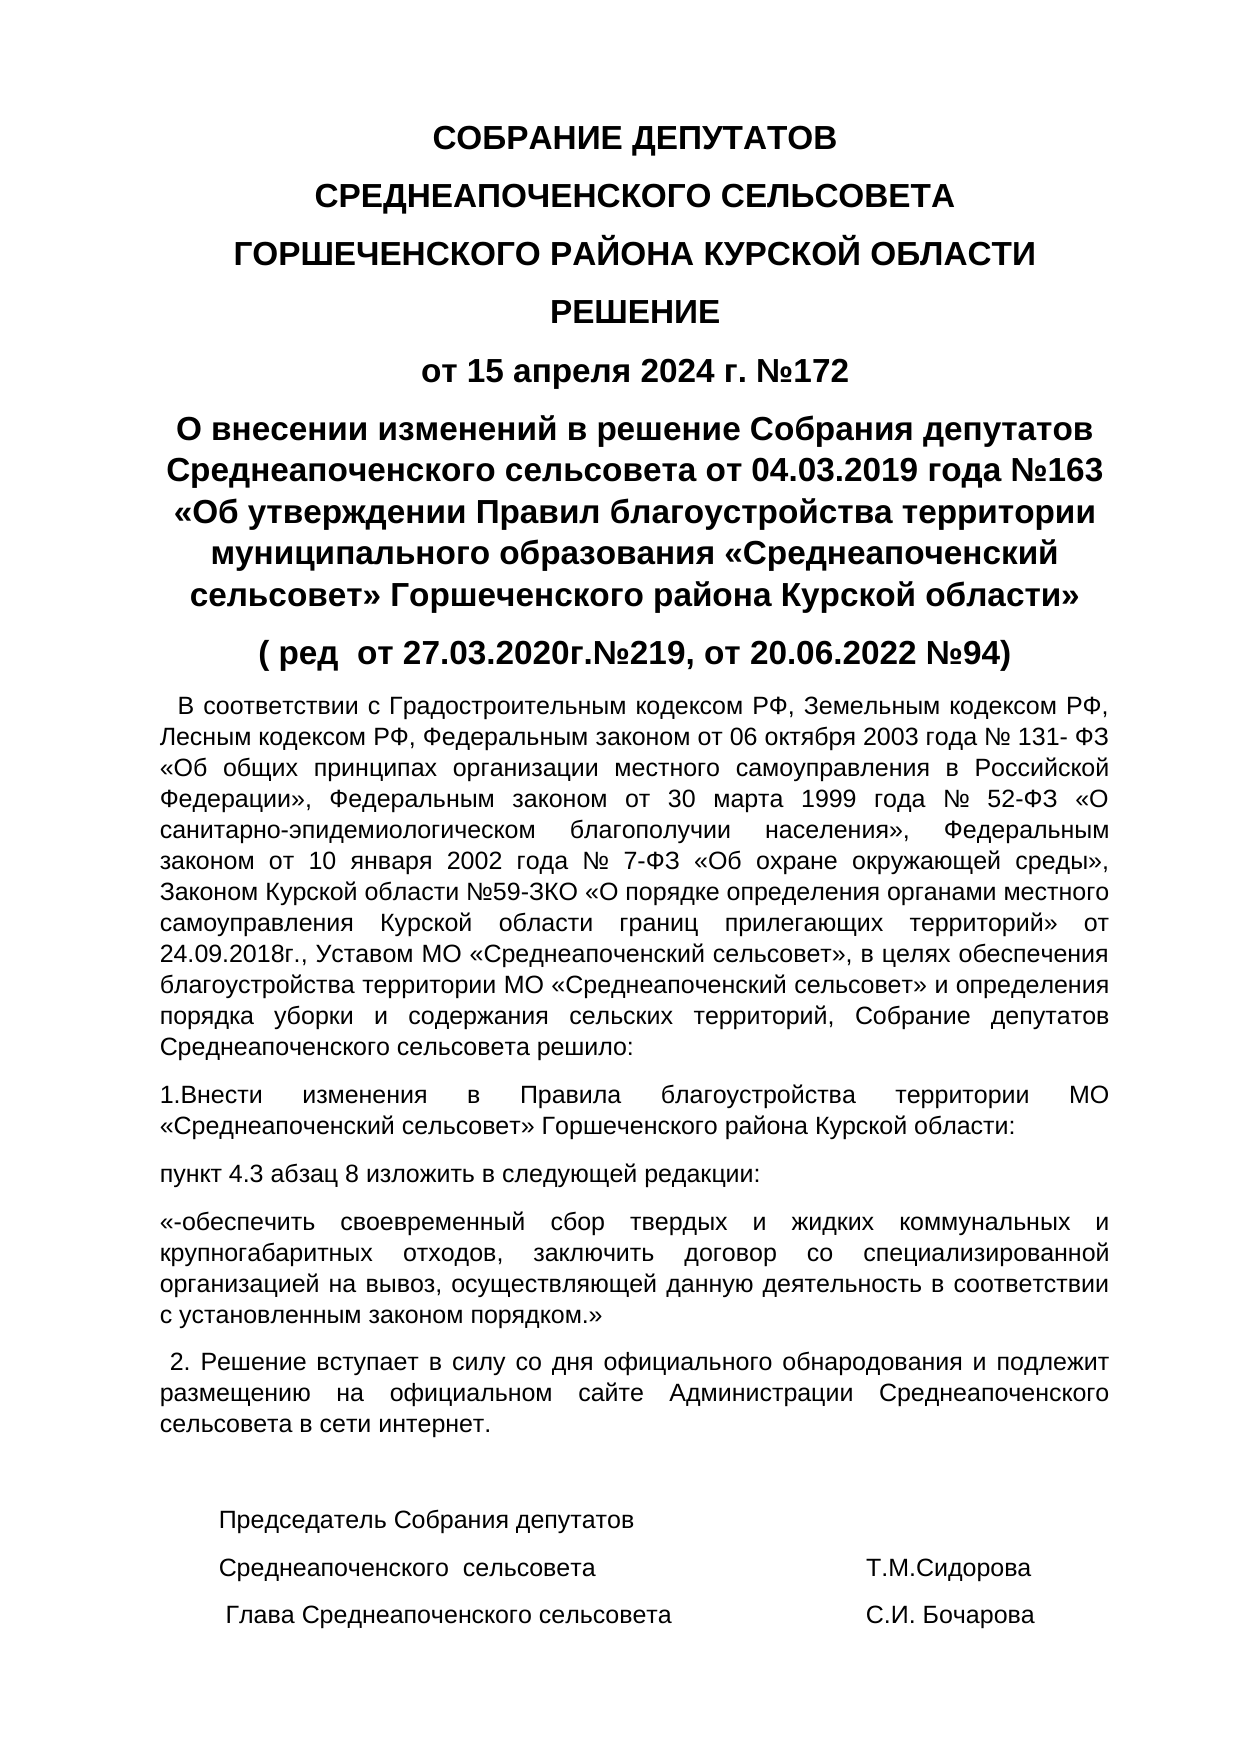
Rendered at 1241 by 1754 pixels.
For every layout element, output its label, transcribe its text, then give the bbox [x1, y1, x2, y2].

text 2. Решение вступает в силу со дня официального обнародования и подлежит размещению на официальном сайте Администрации Среднеапоченского сельсовета в сети интернет. [159, 1347, 1110, 1438]
text пункт 4.3 абзац 8 изложить в следующей редакции: [159, 1159, 1110, 1187]
text Среднеапоченского сельсовета Т.М.Сидорова [159, 1552, 1110, 1581]
text «-обеспечить своевременный сбор твердых и жидких коммунальных и крупногабаритных отходов, заключить договор со специализированной организацией на вывоз, осуществляющей данную деятельность в соответствии с установленным законом порядком.» [159, 1206, 1110, 1328]
text О внесении изменений в решение Собрания депутатов Среднеапоченского сельсовета от 04.03.2019 года №163 «Об утверждении Правил благоустройства территории муниципального образования «Среднеапоченский сельсовет» Горшеченского района Курской области» [159, 409, 1110, 613]
text ( ред от 27.03.2020г.№219, от 20.06.2022 №94) [159, 633, 1110, 671]
text Глава Среднеапоченского сельсовета С.И. Бочарова [159, 1600, 1110, 1629]
text СОБРАНИЕ ДЕПУТАТОВ [159, 118, 1110, 157]
text СРЕДНЕАПОЧЕНСКОГО СЕЛЬСОВЕТА [159, 176, 1110, 215]
text от 15 апреля 2024 г. №172 [159, 351, 1110, 389]
text Председатель Собрания депутатов [159, 1505, 1110, 1533]
text 1.Внести изменения в Правила благоустройства территории МО «Среднеапоченский сельсовет» Горшеченского района Курской области: [159, 1080, 1110, 1140]
text РЕШЕНИЕ [159, 292, 1110, 331]
text ГОРШЕЧЕНСКОГО РАЙОНА КУРСКОЙ ОБЛАСТИ [159, 234, 1110, 273]
text В соответствии с Градостроительным кодексом РФ, Земельным кодексом РФ, Лесным кодексом РФ, Федеральным законом от 06 октября 2003 года № 131- ФЗ «Об общих принципах организации местного самоуправления в Российской Федерации», Федеральным законом от 30 марта 1999 года № 52-ФЗ «О санитарно-эпидемиологическом благополучии населения», Федеральным законом от 10 января 2002 года № 7-ФЗ «Об охране окружающей среды», Законом Курской области №59-ЗКО «О порядке определения органами местного самоуправления Курской области границ прилегающих территорий» от 24.09.2018г., Уставом МО «Среднеапоченский сельсовет», в целях обеспечения благоустройства территории МО «Среднеапоченский сельсовет» и определения порядка уборки и содержания сельских территорий, Собрание депутатов Среднеапоченского сельсовета решило: [159, 691, 1110, 1061]
